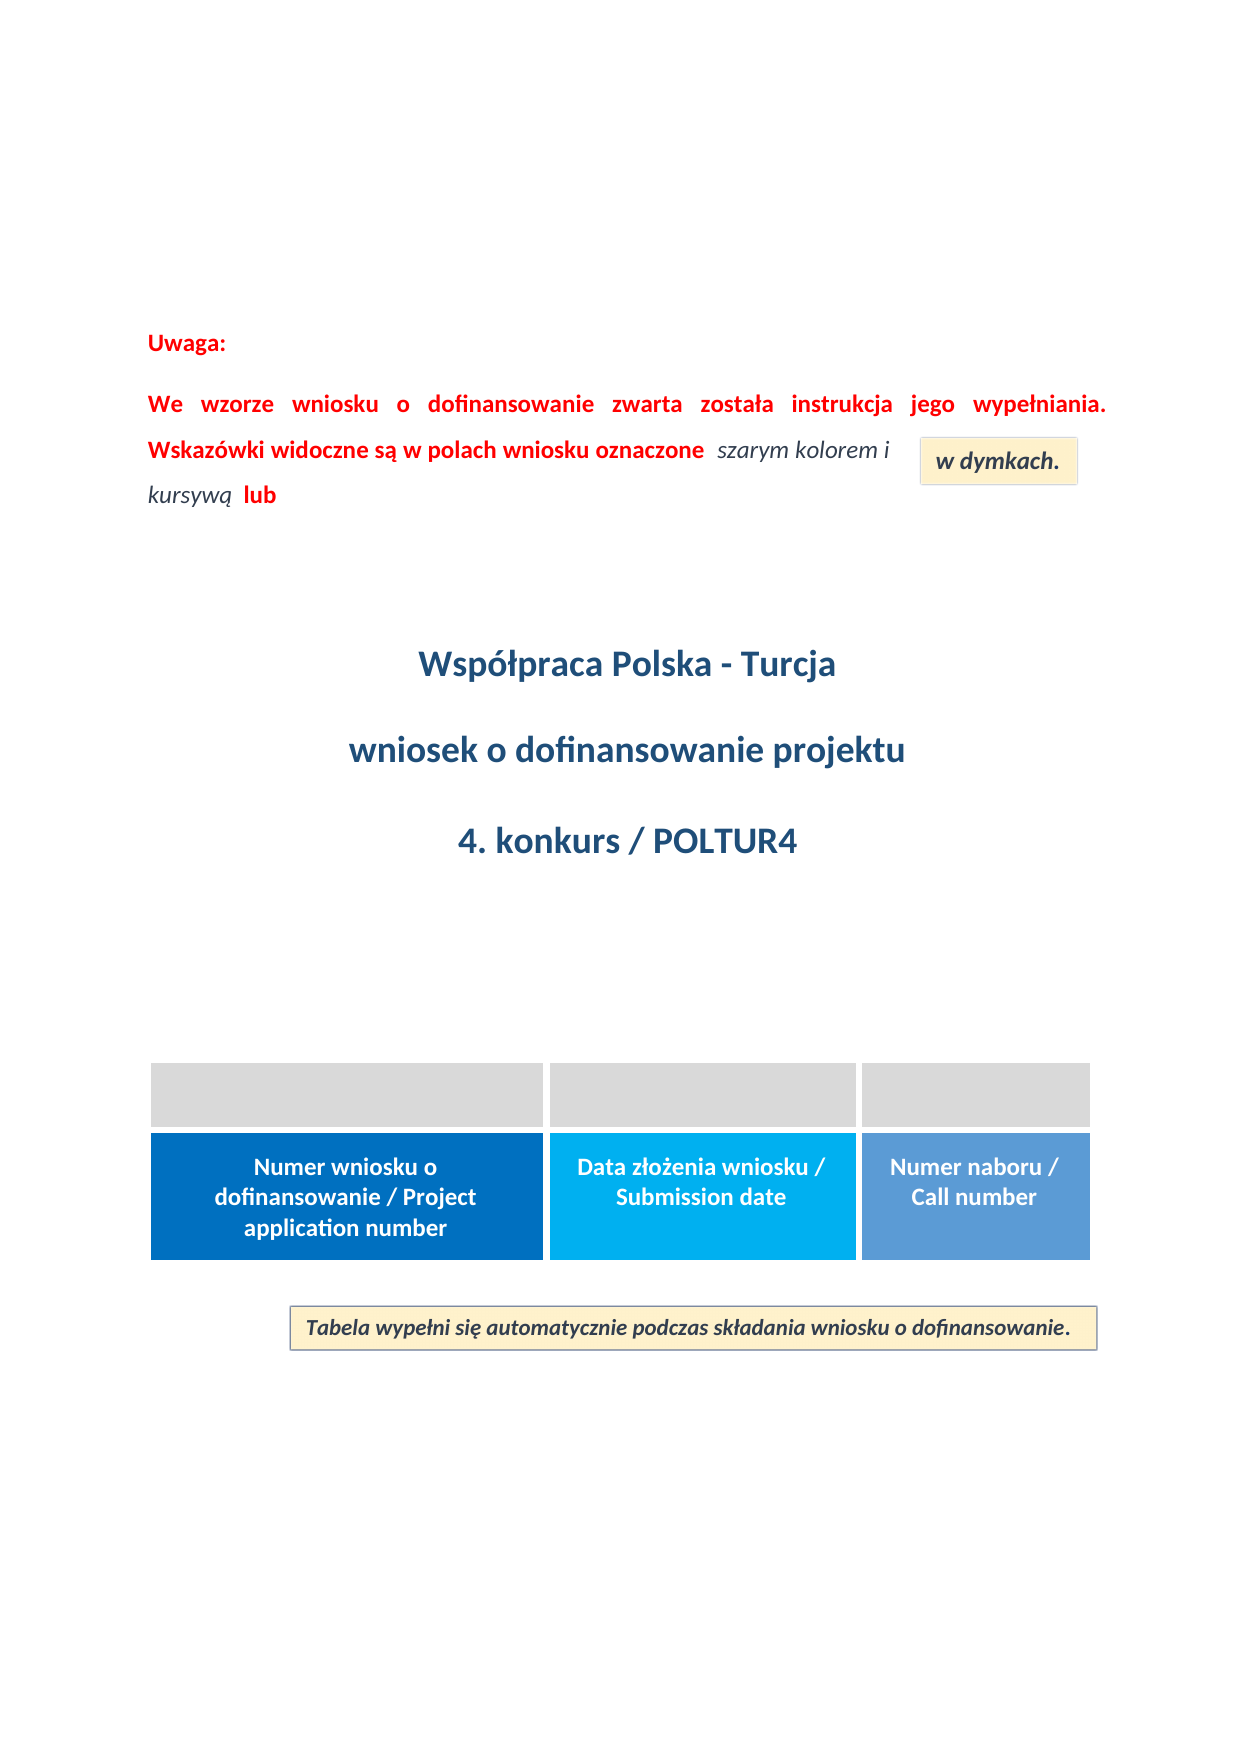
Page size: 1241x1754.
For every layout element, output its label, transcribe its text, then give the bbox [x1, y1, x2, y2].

table_header [550, 1063, 856, 1127]
text wniosek o dofinansowanie projektu [148, 726, 1107, 772]
table_header [862, 1063, 1090, 1127]
table_cell Numer naboru / Call number [862, 1133, 1090, 1260]
text 4. konkurs / POLTUR4 [148, 817, 1107, 863]
table_header [151, 1063, 543, 1127]
table_cell Data złożenia wniosku / Submission date [550, 1133, 856, 1260]
text Uwaga: [148, 327, 1107, 358]
text Współpraca Polska - Turcja [148, 640, 1107, 686]
table_cell Numer wniosku o dofinansowanie / Project application number [151, 1133, 543, 1260]
text We wzorze wniosku o dofinansowanie zwarta została instrukcja jego wypełniania. Wskazówki widoczne są w polach wniosku oznaczone szarym kolorem i kursywą lub [148, 388, 1107, 510]
